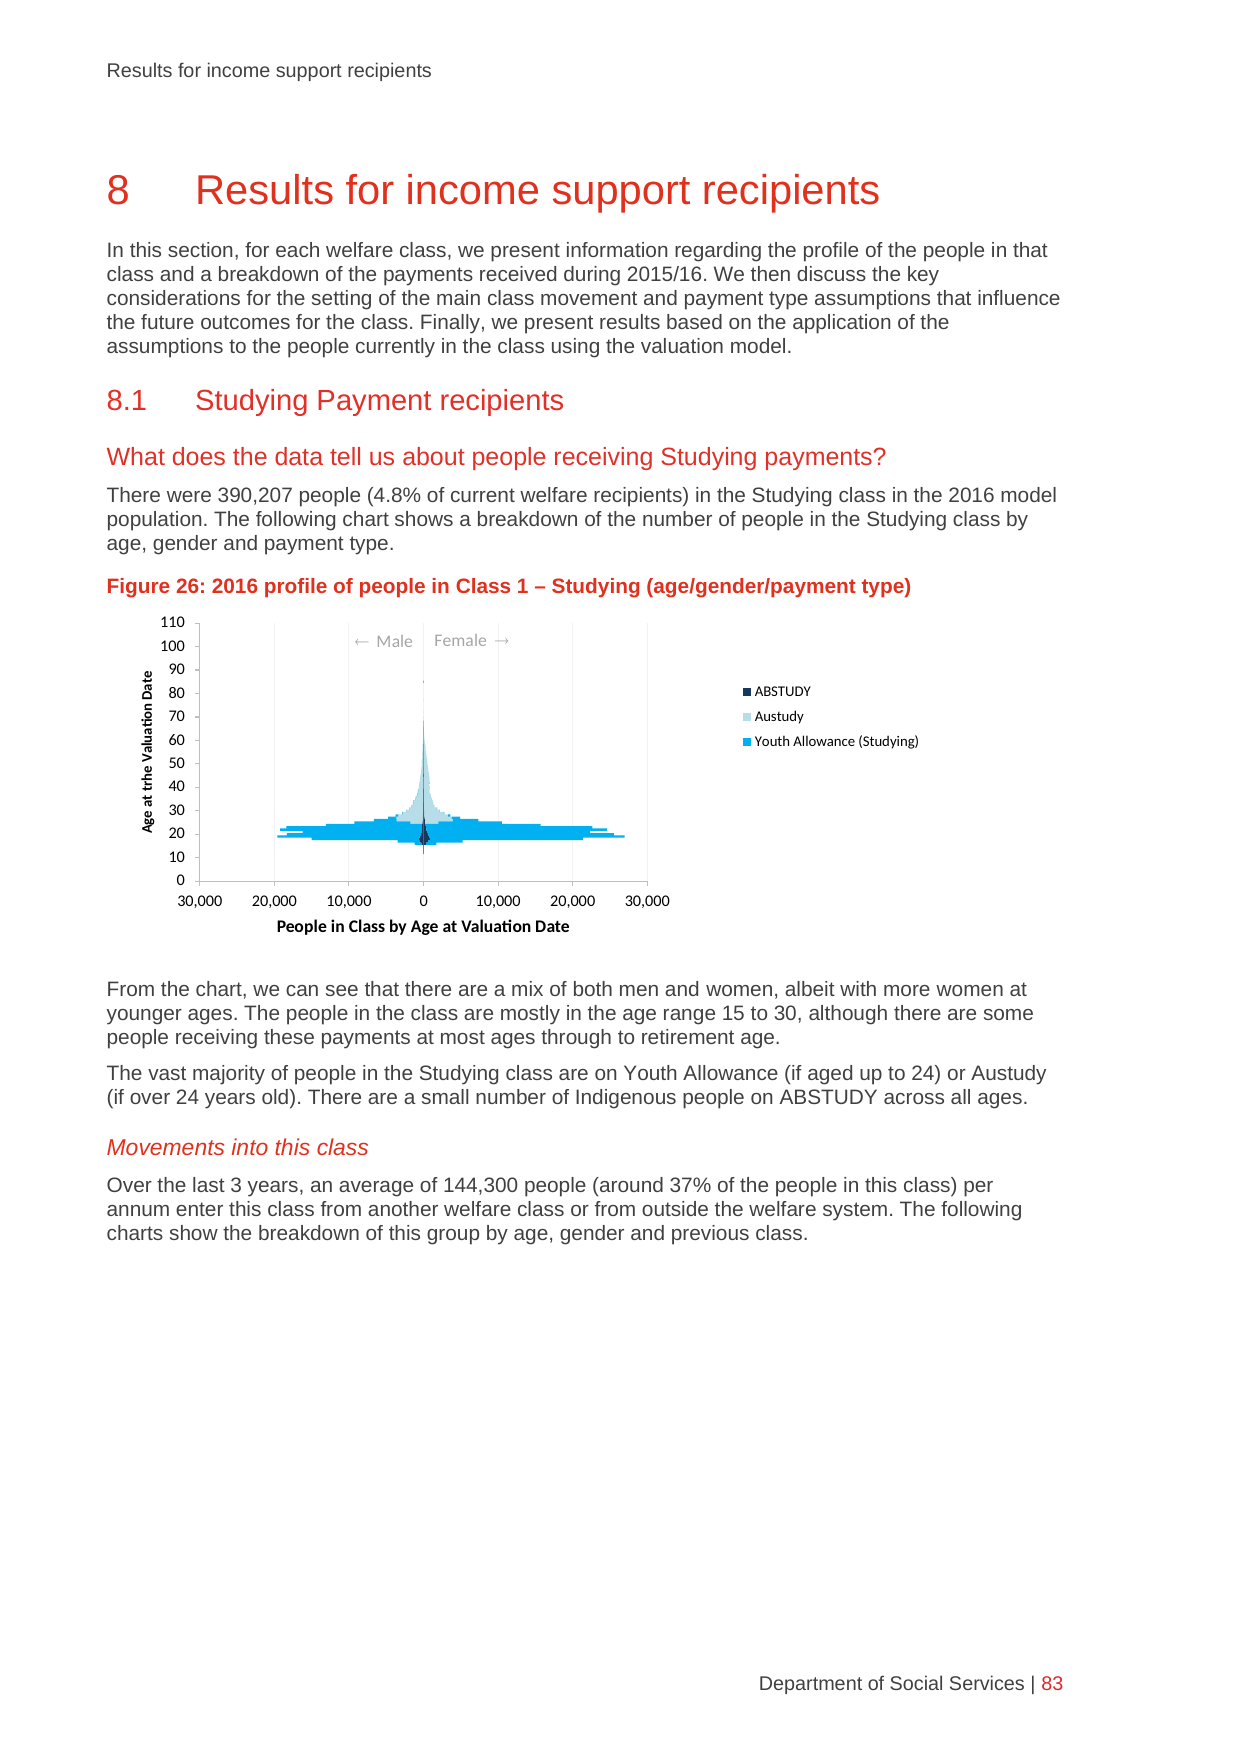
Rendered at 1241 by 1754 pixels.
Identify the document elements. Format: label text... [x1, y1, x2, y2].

text Over the last 3 years, an average of 144,300 people (around 37% of the people in this class) per annum enter this class from another welfare class or from outside the welfare system. The following charts show the breakdown of this group by age, gender and previous class. [106, 1173, 1063, 1245]
subtitle What does the data tell us about people receiving Studying payments? [106, 442, 1063, 470]
picture [430, 793, 435, 808]
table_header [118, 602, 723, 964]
list The vast majority of people in the Studying class are on Youth Allowance (if aged up to 24) or Austudy (if over 24 years old). There are a small number of Indigenous people on ABSTUDY across all ages. [106, 1061, 1063, 1109]
list There were 390,207 people (4.8% of current welfare recipients) in the Studying class in the 2016 model population. The following chart shows a breakdown of the number of people in the Studying class by age, gender and payment type. [106, 483, 1063, 555]
subtitle Movements into this class [106, 1134, 1063, 1161]
list In this section, for each welfare class, we present information regarding the profile of the people in that class and a breakdown of the payments received during 2015/16. We then discuss the key considerations for the setting of the main class movement and payment type assumptions that influence the future outcomes for the class. Finally, we present results based on the application of the assumptions to the people currently in the class using the valuation model. [106, 238, 1063, 358]
subtitle Results for income support recipients [106, 165, 1063, 213]
picture [415, 788, 419, 801]
list From the chart, we can see that there are a mix of both men and women, albeit with more women at younger ages. The people in the class are mostly in the age range 15 to 30, although there are some people receiving these payments at most ages through to retirement age. [106, 977, 1063, 1049]
subtitle Studying Payment recipients [106, 383, 1063, 417]
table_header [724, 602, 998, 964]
